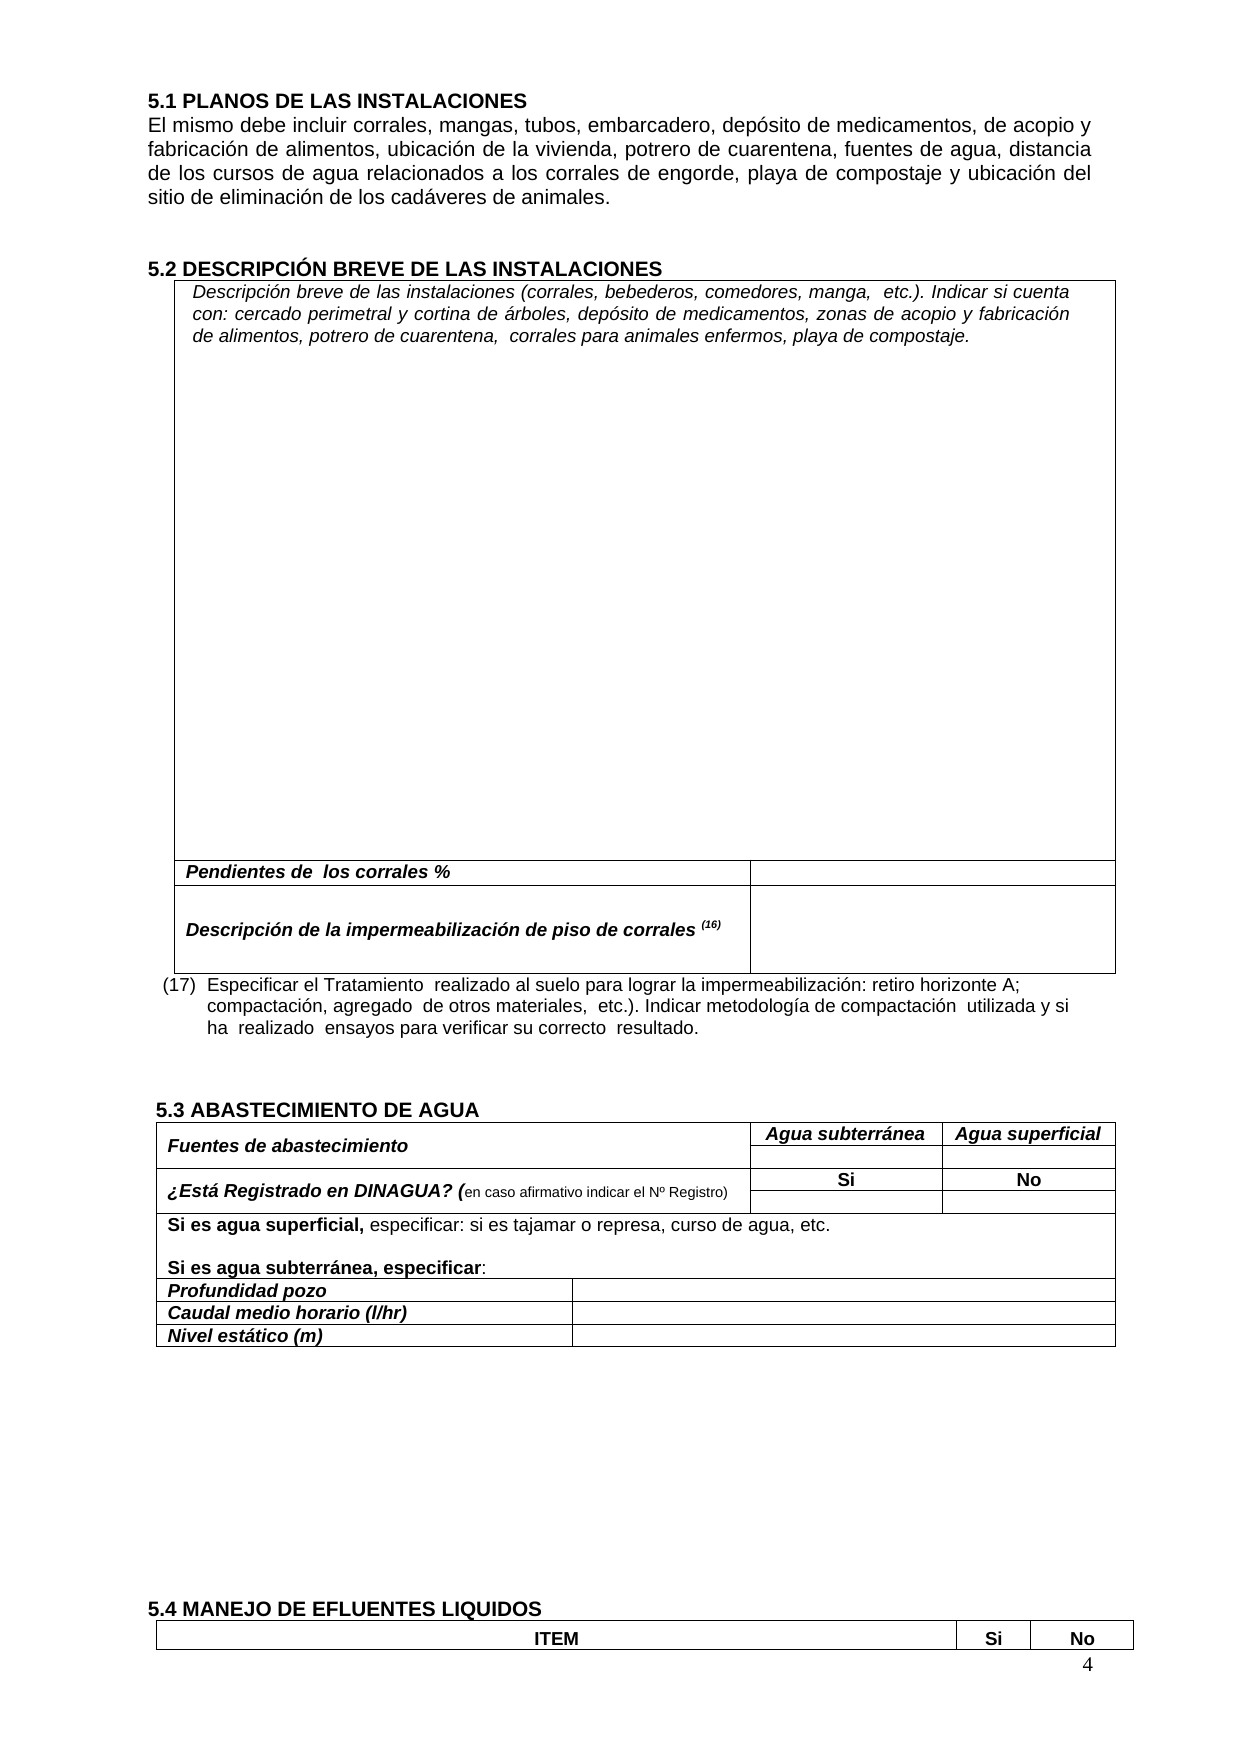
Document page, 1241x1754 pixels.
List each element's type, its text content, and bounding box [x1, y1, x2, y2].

list Especificar el Tratamiento realizado al suelo para lograr la impermeabilización: retiro horizonte A; compactación, agregado de otros materiales, etc.). Indicar metodología de compactación utilizada y si ha realizado ensayos para verificar su correcto resultado. [162, 974, 1093, 1038]
text 5.4 MANEJO DE EFLUENTES LIQUIDOS [148, 1596, 1093, 1620]
table_cell [751, 886, 1115, 973]
table_cell Profundidad pozo [157, 1279, 572, 1301]
text 5.2 DESCRIPCIÓN BREVE DE LAS INSTALACIONES [148, 256, 1093, 280]
table_cell Si es agua superficial, especificar: si es tajamar o represa, curso de agua, etc. Si es agua subterránea, especificar: [157, 1214, 1115, 1278]
table_cell [573, 1279, 1115, 1301]
table_header Fuentes de abastecimiento [157, 1123, 750, 1167]
table_cell [751, 861, 1115, 885]
table_header Descripción breve de las instalaciones (corrales, bebederos, comedores, manga, etc.). Indicar si cuenta con: cercado perimetral y cortina de árboles, depósito de medicamentos, zonas de acopio y fabricación de alimentos, potrero de cuarentena, corrales para animales enfermos, playa de compostaje. [175, 281, 1115, 859]
table_cell [751, 1191, 942, 1213]
table_cell No [943, 1169, 1115, 1190]
table_cell Pendientes de los corrales % [175, 861, 750, 885]
table_header Agua subterránea [751, 1123, 942, 1145]
table_cell [943, 1146, 1115, 1167]
table_cell Nivel estático (m) [157, 1325, 572, 1346]
table_cell Caudal medio horario (l/hr) [157, 1302, 572, 1323]
table_header No [1031, 1621, 1133, 1649]
table_cell [573, 1325, 1115, 1346]
table_cell ¿Está Registrado en DINAGUA? (en caso afirmativo indicar el Nº Registro) [157, 1169, 750, 1213]
table_cell [943, 1191, 1115, 1213]
table_header Agua superficial [943, 1123, 1115, 1145]
table_cell [573, 1302, 1115, 1323]
text 5.3 ABASTECIMIENTO DE AGUA [156, 1098, 1093, 1122]
table_cell Descripción de la impermeabilización de piso de corrales (16) [175, 886, 750, 973]
table_header Si [957, 1621, 1030, 1649]
text El mismo debe incluir corrales, mangas, tubos, embarcadero, depósito de medicamentos, de acopio y fabricación de alimentos, ubicación de la vivienda, potrero de cuarentena, fuentes de agua, distancia de los cursos de agua relacionados a los corrales de engorde, playa de compostaje y ubicación del sitio de eliminación de los cadáveres de animales. [148, 113, 1093, 208]
table_header ITEM [157, 1621, 956, 1649]
table_cell [751, 1146, 942, 1167]
table_cell Si [751, 1169, 942, 1190]
text 5.1 PLANOS DE LAS INSTALACIONES [148, 89, 1093, 113]
